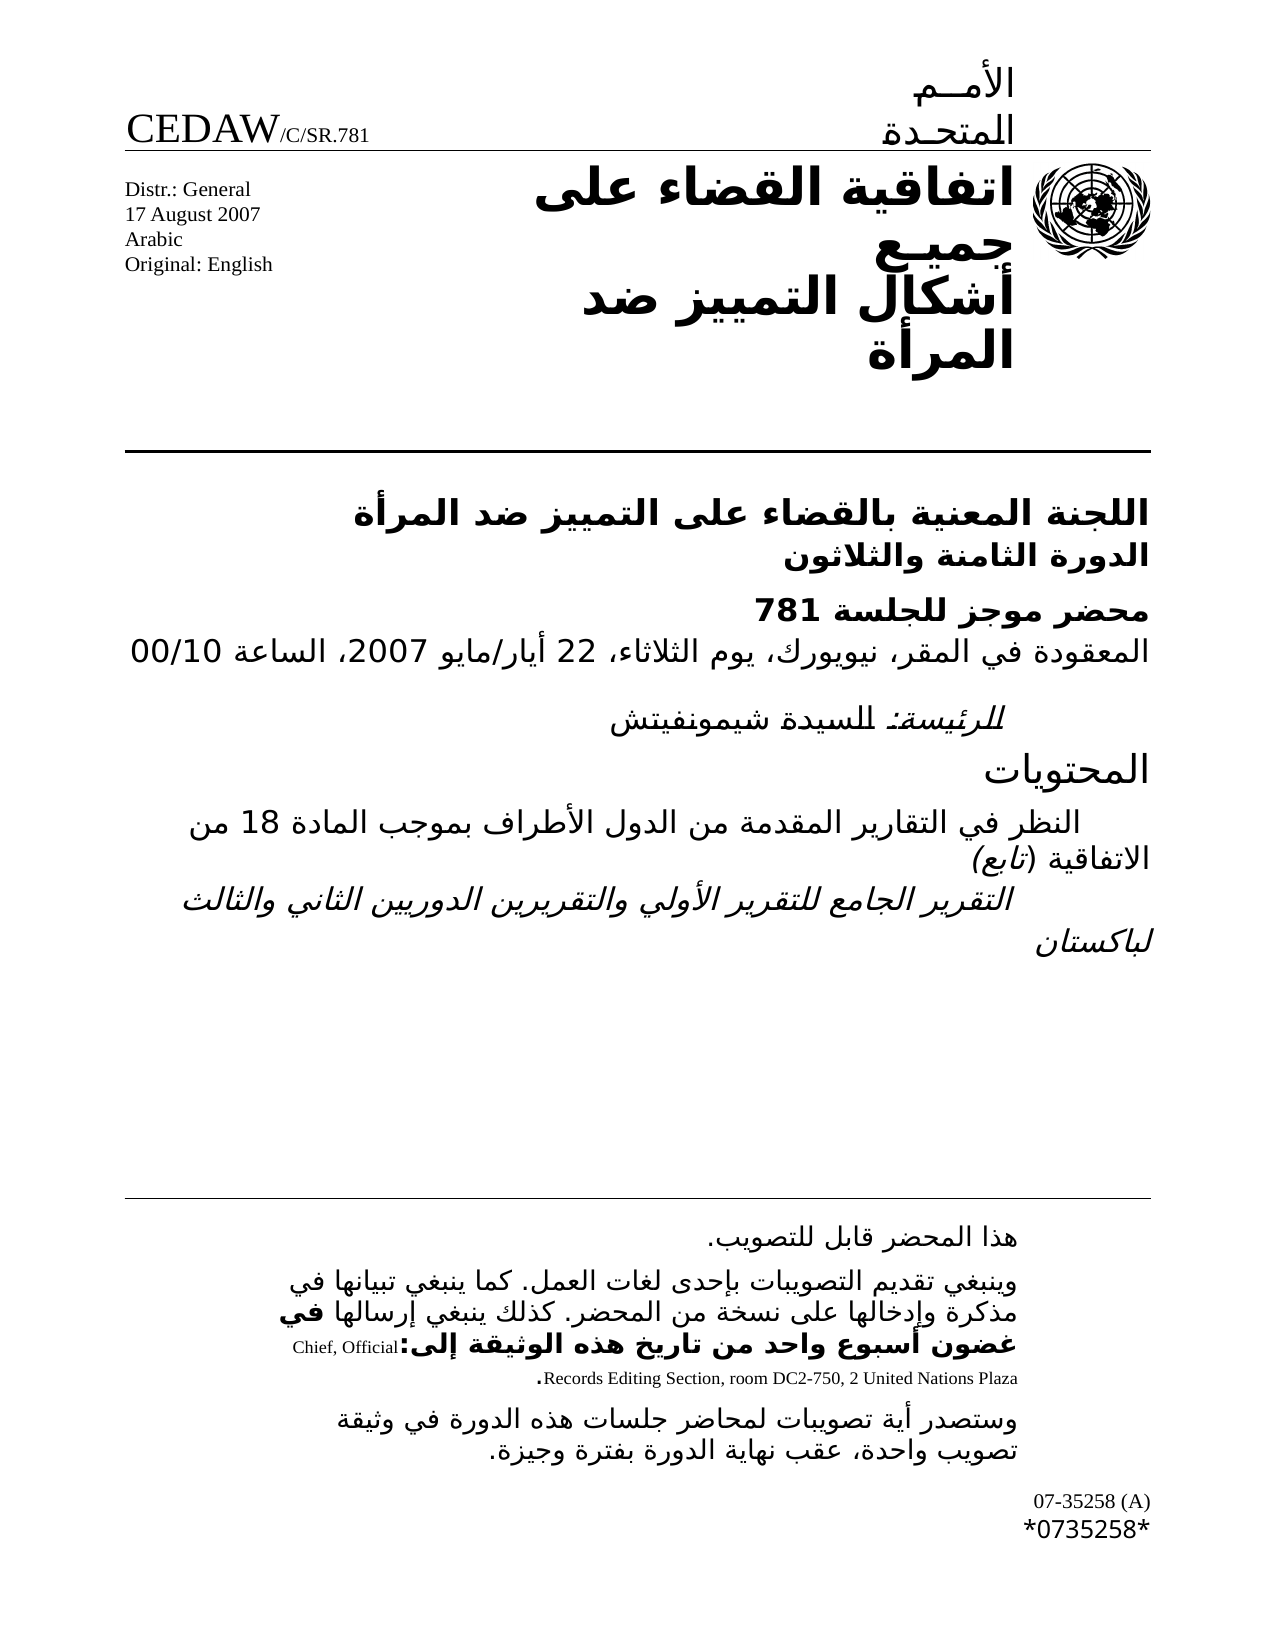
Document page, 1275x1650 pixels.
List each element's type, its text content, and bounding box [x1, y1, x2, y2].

text الرئيسة: السيدة شيمونفيتش [256, 696, 1018, 738]
text محضر موجز للجلسة 781 [124, 588, 1151, 629]
text المحتويات [124, 750, 1151, 792]
text التقرير الجامع للتقرير الأولي والتقريرين الدوريين الثاني والثالث لباكستان [124, 877, 1151, 960]
picture [1033, 162, 1151, 260]
text النظر في التقارير المقدمة من الدول الأطراف بموجب المادة 18 من الاتفاقية (تابع) [124, 804, 1151, 877]
text الدورة الثامنة والثلاثون [124, 533, 1151, 575]
text اللجنة المعنية بالقضاء على التمييز ضد المرأة [124, 492, 1151, 533]
text المعقودة في المقر، نيويورك، يوم الثلاثاء، 22 أيار/مايو 2007، الساعة 00/10 [124, 629, 1151, 671]
